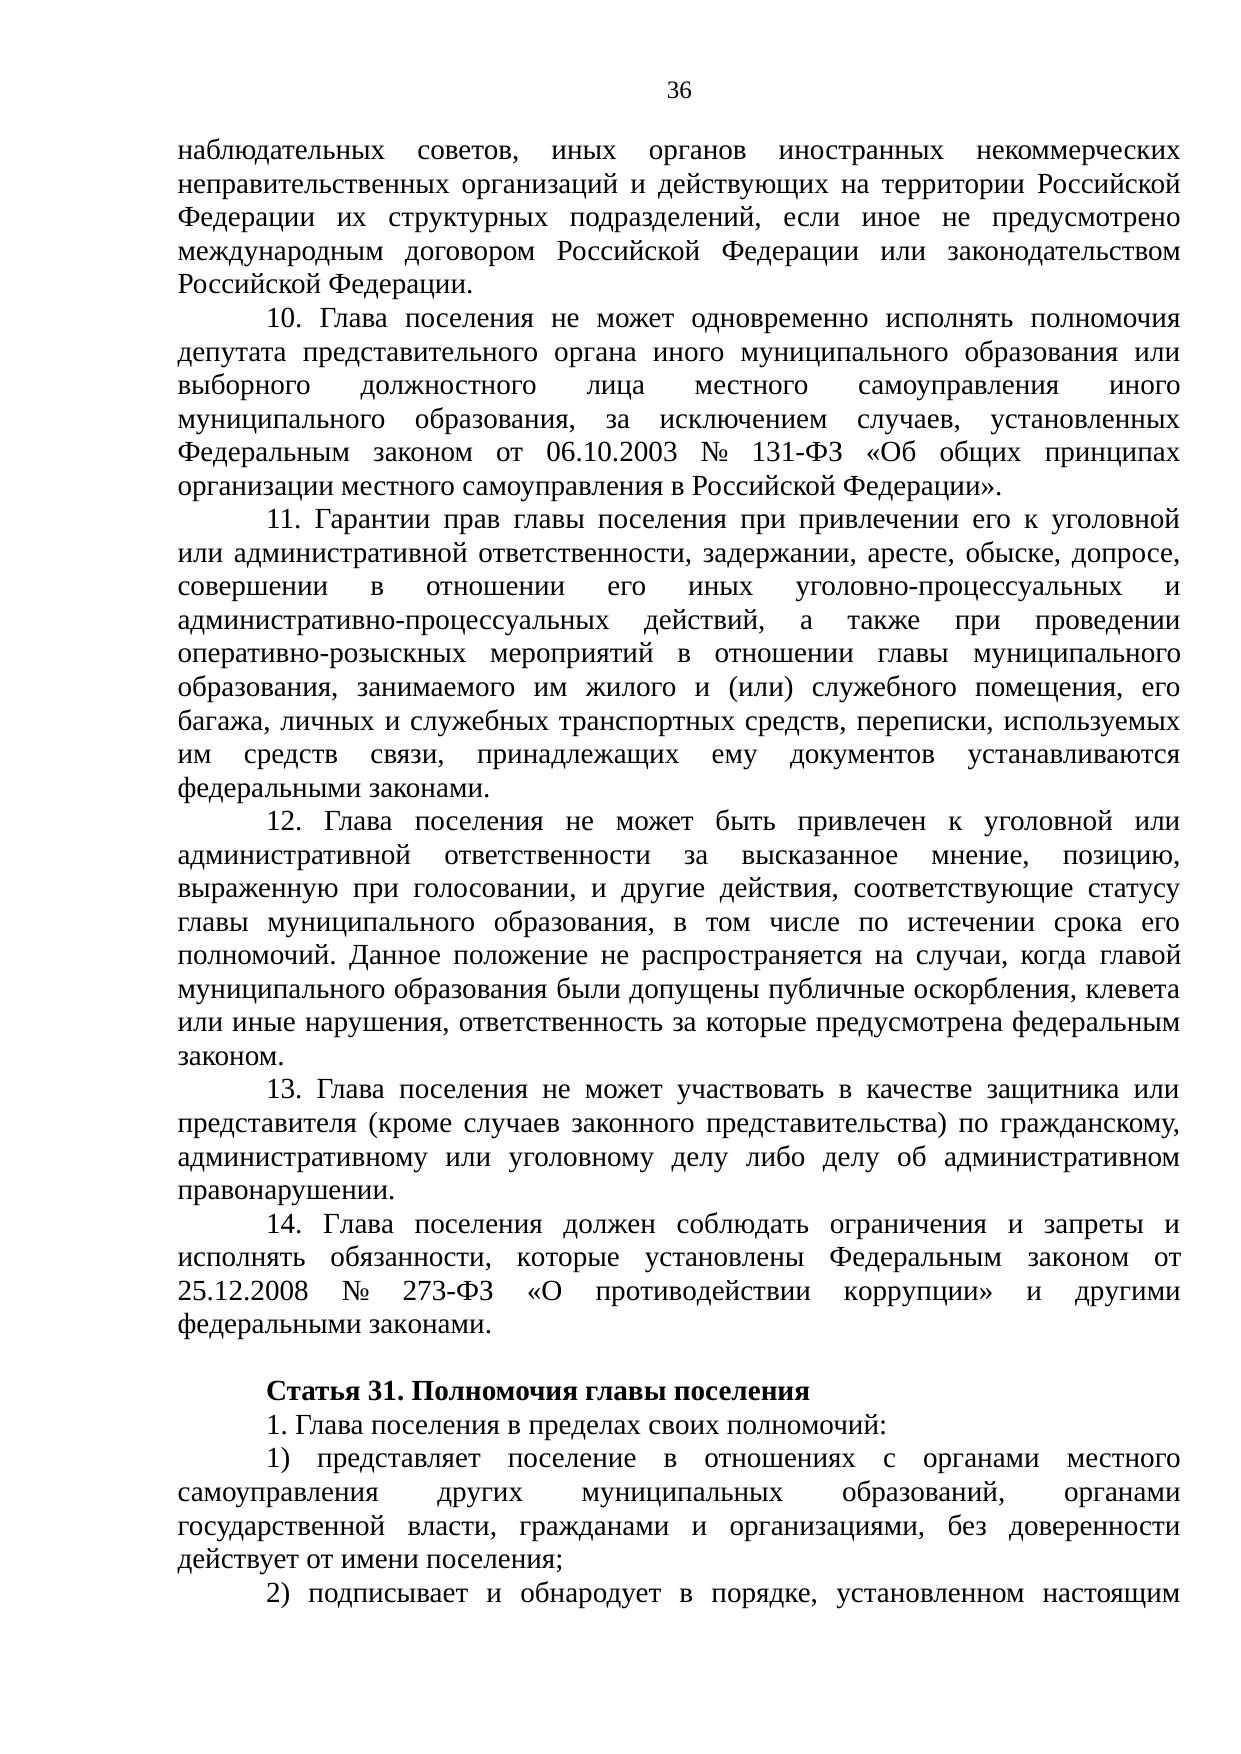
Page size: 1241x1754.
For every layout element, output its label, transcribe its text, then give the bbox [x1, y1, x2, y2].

text 12. Глава поселения не может быть привлечен к уголовной или административной ответственности за высказанное мнение, позицию, выраженную при голосовании, и другие действия, соответствующие статусу главы муниципального образования, в том числе по истечении срока его полномочий. Данное положение не распространяется на случаи, когда главой муниципального образования были допущены публичные оскорбления, клевета или иные нарушения, ответственность за которые предусмотрена федеральным законом. [177, 803, 1181, 1072]
text Статья 31. Полномочия главы поселения [177, 1373, 1181, 1407]
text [177, 1575, 1181, 1608]
text 1) представляет поселение в отношениях с органами местного самоуправления других муниципальных образований, органами государственной власти, гражданами и организациями, без доверенности действует от имени поселения; [177, 1441, 1181, 1575]
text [177, 132, 1181, 300]
text 14. Глава поселения должен соблюдать ограничения и запреты и исполнять обязанности, которые установлены Федеральным законом от 25.12.2008 № 273-ФЗ «О противодействии коррупции» и другими федеральными законами. [177, 1206, 1181, 1340]
text 11. Гарантии прав главы поселения при привлечении его к уголовной или административной ответственности, задержании, аресте, обыске, допросе, совершении в отношении его иных уголовно-процессуальных и административно-процессуальных действий, а также при проведении оперативно-розыскных мероприятий в отношении главы муниципального образования, занимаемого им жилого и (или) служебного помещения, его багажа, личных и служебных транспортных средств, переписки, используемых им средств связи, принадлежащих ему документов устанавливаются федеральными законами. [177, 501, 1181, 803]
text 10. Глава поселения не может одновременно исполнять полномочия депутата представительного органа иного муниципального образования или выборного должностного лица местного самоуправления иного муниципального образования, за исключением случаев, установленных Федеральным законом от 06.10.2003 № 131-ФЗ «Об общих принципах организации местного самоуправления в Российской Федерации». [177, 300, 1181, 501]
text 1. Глава поселения в пределах своих полномочий: [177, 1407, 1181, 1441]
text 13. Глава поселения не может участвовать в качестве защитника или представителя (кроме случаев законного представительства) по гражданскому, административному или уголовному делу либо делу об административном правонарушении. [177, 1072, 1181, 1206]
